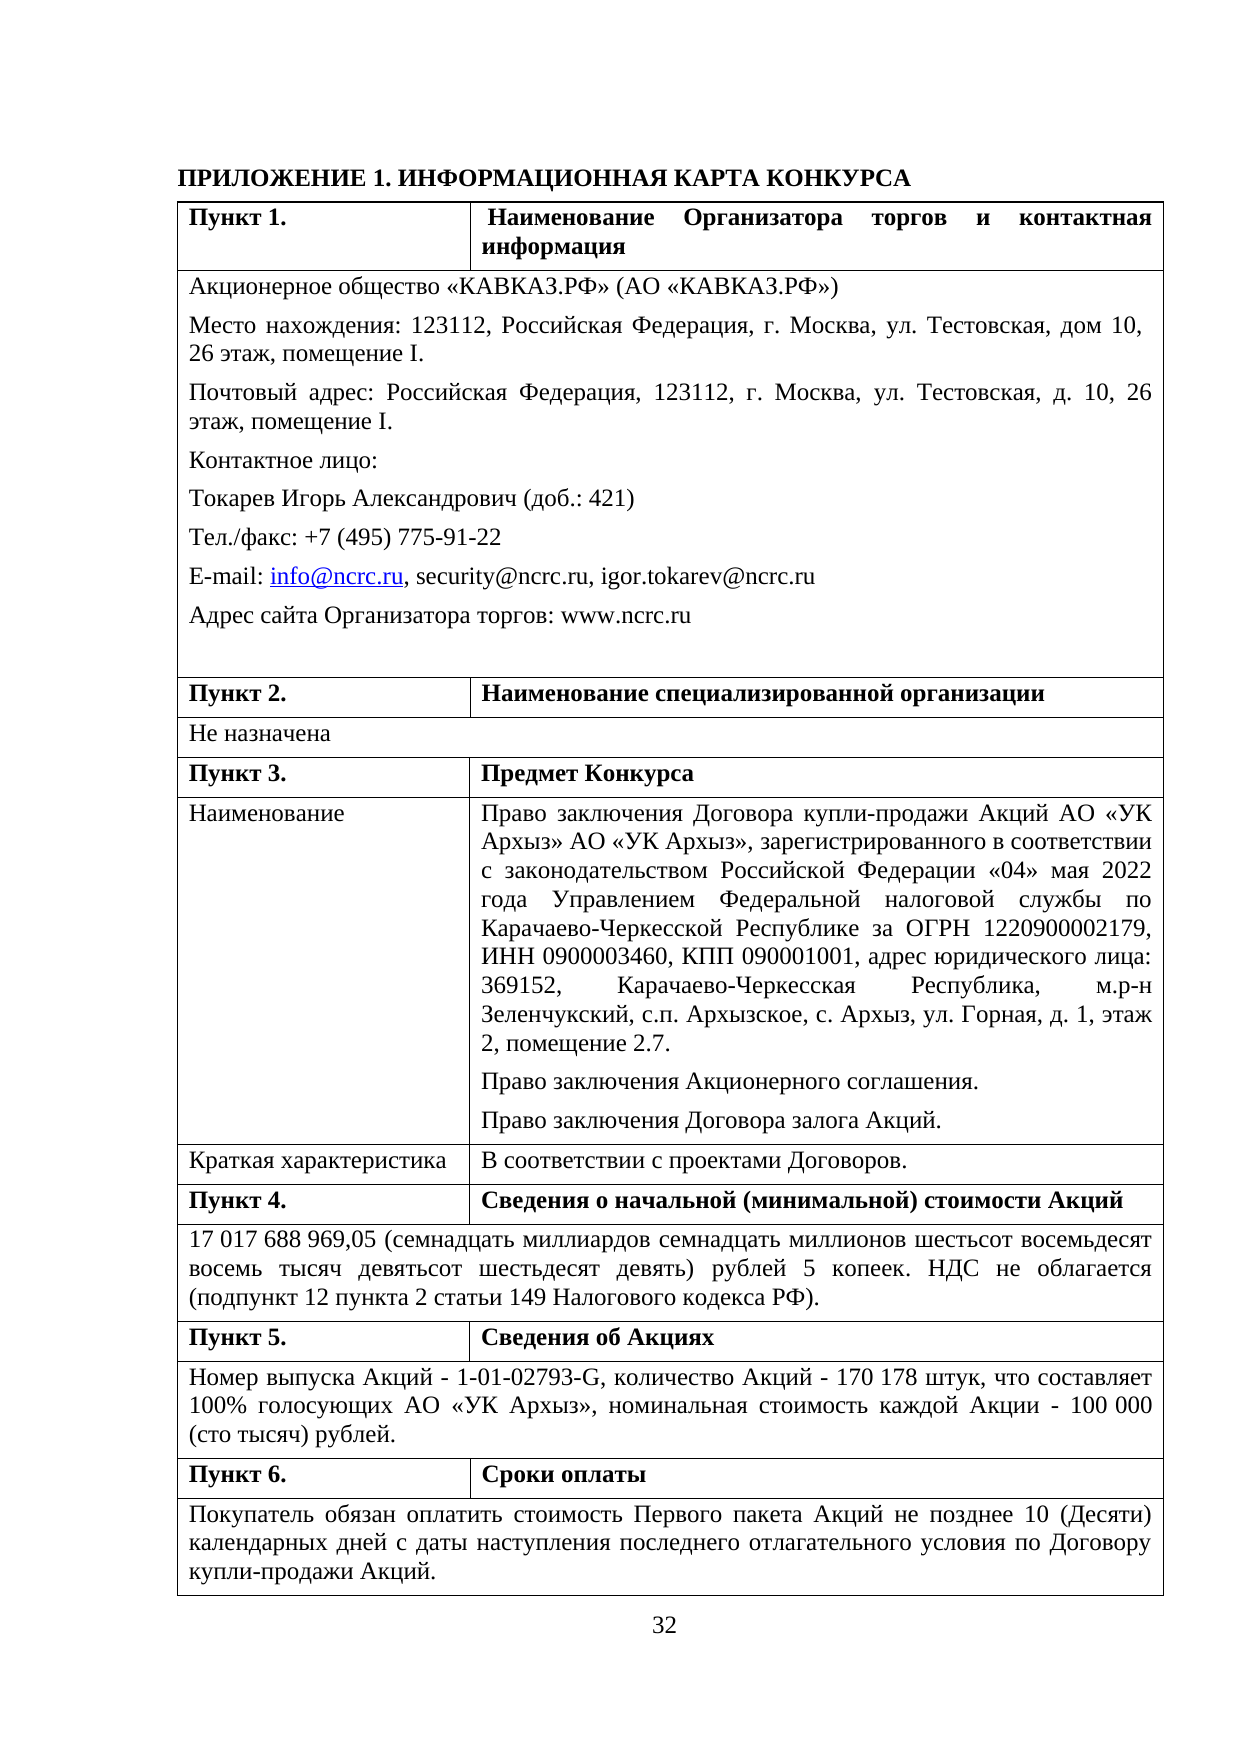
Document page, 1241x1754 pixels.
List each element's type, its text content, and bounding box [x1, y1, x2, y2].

table_cell В соответствии с проектами Договоров. [470, 1145, 1163, 1184]
subtitle ПРИЛОЖЕНИЕ 1. ИНФОРМАЦИОННАЯ КАРТА КОНКУРСА [177, 163, 1152, 191]
table_cell Акционерное общество «КАВКАЗ.РФ» (АО «КАВКАЗ.РФ») Место нахождения: 123112, Российская Федерация, г. Москва, ул. Тестовская, дом 10, 26 этаж, помещение I. Почтовый адрес: Российская Федерация, 123112, г. Москва, ул. Тестовская, д. 10, 26 этаж, помещение I. Контактное лицо: Токарев Игорь Александрович (доб.: 421) Тел./факс: +7 (495) 775-91-22 E-mail: info@ncrc.ru, security@ncrc.ru, igor.tokarev@ncrc.ru Адрес сайта Организатора торгов: www.ncrc.ru [178, 271, 1163, 677]
table_cell Сведения об Акциях [470, 1322, 1163, 1361]
table_cell Сроки оплаты [471, 1459, 1163, 1498]
table_cell Право заключения Договора купли-продажи Акций АО «УК Архыз» АО «УК Архыз», зарегистрированного в соответствии с законодательством Российской Федерации «04» мая 2022 года Управлением Федеральной налоговой службы по Карачаево-Черкесской Республике за ОГРН 1220900002179, ИНН 0900003460, КПП 090001001, адрес юридического лица: 369152, Карачаево-Черкесская Республика, м.р-н Зеленчукский, с.п. Архызское, с. Архыз, ул. Горная, д. 1, этаж 2, помещение 2.7. Право заключения Акционерного соглашения. Право заключения Договора залога Акций. [470, 798, 1163, 1144]
table_cell Наименование [178, 798, 469, 1144]
table_cell Номер выпуска Акций - 1-01-02793-G, количество Акций - 170 178 штук, что составляет 100% голосующих АО «УК Архыз», номинальная стоимость каждой Акции - 100 000 (сто тысяч) рублей. [178, 1362, 1163, 1458]
table_header Наименование Организатора торгов и контактная информация [471, 203, 1163, 270]
table_cell Пункт 6. [178, 1459, 470, 1498]
table_cell Сведения о начальной (минимальной) стоимости Акций [470, 1185, 1163, 1223]
table_cell Пункт 2. [178, 678, 470, 717]
table_cell Пункт 5. [178, 1322, 469, 1361]
table_header Пункт 1. [178, 203, 470, 270]
table_cell Не назначена [178, 718, 1163, 757]
table_cell Пункт 4. [178, 1185, 469, 1223]
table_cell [178, 1499, 1163, 1595]
table_cell Пункт 3. [178, 758, 469, 797]
table_cell 17 017 688 969,05 (семнадцать миллиардов семнадцать миллионов шестьсот восемьдесят восемь тысяч девятьсот шестьдесят девять) рублей 5 копеек. НДС не облагается (подпункт 12 пункта 2 статьи 149 Налогового кодекса РФ). [178, 1225, 1163, 1321]
table_cell Наименование специализированной организации [471, 678, 1163, 717]
table_cell Предмет Конкурса [470, 758, 1163, 797]
table_cell Краткая характеристика [178, 1145, 469, 1184]
